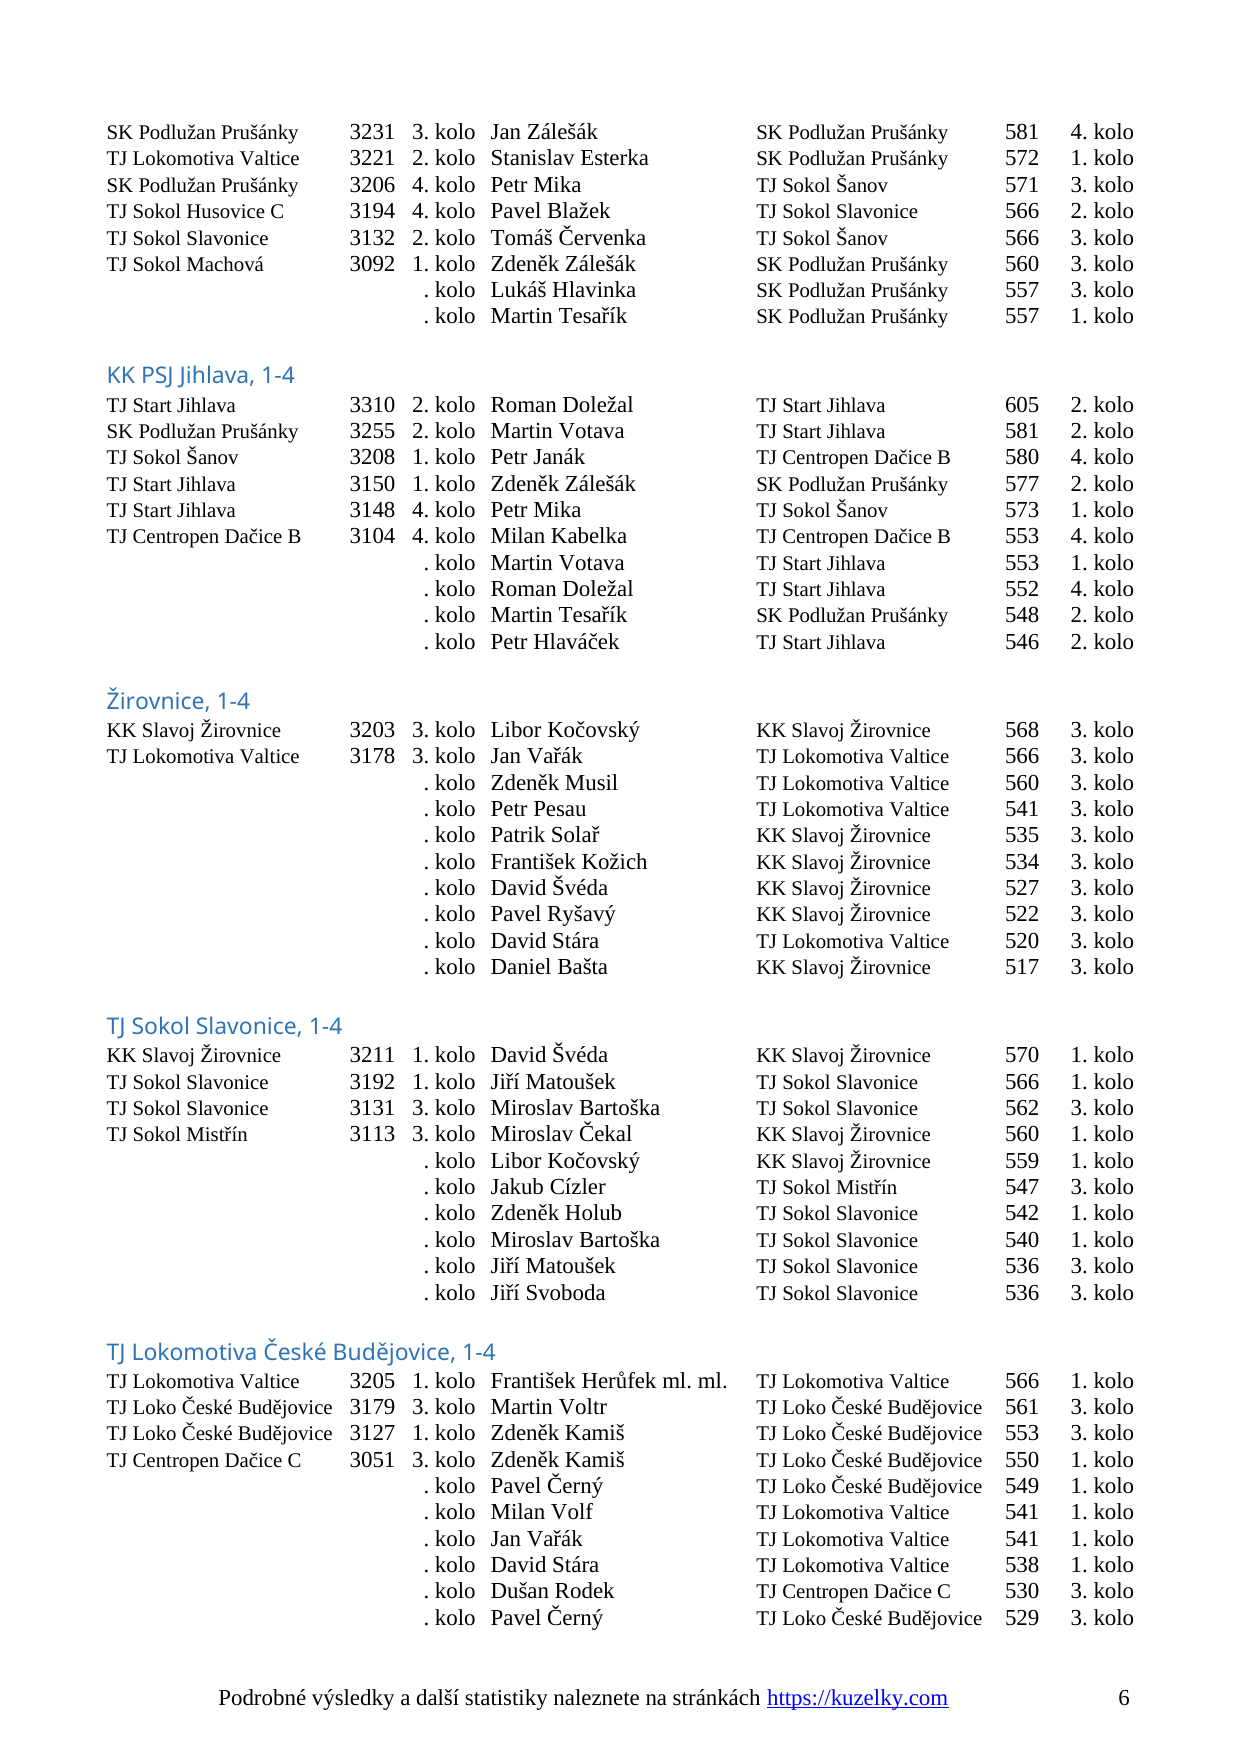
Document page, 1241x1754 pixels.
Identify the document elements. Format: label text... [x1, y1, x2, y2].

text . kolo David Stára TJ Lokomotiva Valtice 538 1. kolo [106, 1551, 1134, 1577]
subtitle Žirovnice, 1-4 [106, 685, 1134, 716]
text TJ Sokol Šanov 3208 1. kolo Petr Janák TJ Centropen Dačice B 580 4. kolo [106, 443, 1134, 470]
text . kolo Miroslav Bartoška TJ Sokol Slavonice 540 1. kolo [106, 1226, 1134, 1252]
text . kolo Jiří Matoušek TJ Sokol Slavonice 536 3. kolo [106, 1252, 1134, 1278]
text . kolo Roman Doležal TJ Start Jihlava 552 4. kolo [106, 575, 1134, 602]
text SK Podlužan Prušánky 3255 2. kolo Martin Votava TJ Start Jihlava 581 2. kolo [106, 417, 1134, 443]
text TJ Start Jihlava 3310 2. kolo Roman Doležal TJ Start Jihlava 605 2. kolo [106, 391, 1134, 417]
text . kolo Patrik Solař KK Slavoj Žirovnice 535 3. kolo [106, 821, 1134, 848]
text . kolo Jakub Cízler TJ Sokol Mistřín 547 3. kolo [106, 1173, 1134, 1199]
text . kolo Martin Tesařík SK Podlužan Prušánky 557 1. kolo [106, 303, 1134, 329]
text TJ Sokol Slavonice 3132 2. kolo Tomáš Červenka TJ Sokol Šanov 566 3. kolo [106, 223, 1134, 250]
text . kolo Dušan Rodek TJ Centropen Dačice C 530 3. kolo [106, 1577, 1134, 1604]
text TJ Sokol Mistřín 3113 3. kolo Miroslav Čekal KK Slavoj Žirovnice 560 1. kolo [106, 1120, 1134, 1147]
text TJ Start Jihlava 3150 1. kolo Zdeněk Zálešák SK Podlužan Prušánky 577 2. kolo [106, 470, 1134, 496]
text TJ Sokol Slavonice 3131 3. kolo Miroslav Bartoška TJ Sokol Slavonice 562 3. kolo [106, 1094, 1134, 1120]
text TJ Lokomotiva Valtice 3205 1. kolo František Herůfek ml. ml. TJ Lokomotiva Valtice 566 1. kolo [106, 1367, 1134, 1393]
text SK Podlužan Prušánky 3231 3. kolo Jan Zálešák SK Podlužan Prušánky 581 4. kolo [106, 118, 1134, 144]
text . kolo Martin Votava TJ Start Jihlava 553 1. kolo [106, 549, 1134, 575]
text . kolo Zdeněk Holub TJ Sokol Slavonice 542 1. kolo [106, 1199, 1134, 1226]
text TJ Loko České Budějovice 3179 3. kolo Martin Voltr TJ Loko České Budějovice 561 3. kolo [106, 1393, 1134, 1419]
text . kolo František Kožich KK Slavoj Žirovnice 534 3. kolo [106, 848, 1134, 874]
text . kolo Jan Vařák TJ Lokomotiva Valtice 541 1. kolo [106, 1525, 1134, 1551]
text . kolo Jiří Svoboda TJ Sokol Slavonice 536 3. kolo [106, 1278, 1134, 1305]
text TJ Sokol Machová 3092 1. kolo Zdeněk Zálešák SK Podlužan Prušánky 560 3. kolo [106, 250, 1134, 276]
text . kolo David Švéda KK Slavoj Žirovnice 527 3. kolo [106, 874, 1134, 901]
text . kolo Petr Pesau TJ Lokomotiva Valtice 541 3. kolo [106, 795, 1134, 821]
text . kolo Zdeněk Musil TJ Lokomotiva Valtice 560 3. kolo [106, 769, 1134, 795]
text . kolo Pavel Ryšavý KK Slavoj Žirovnice 522 3. kolo [106, 901, 1134, 927]
text TJ Lokomotiva Valtice 3178 3. kolo Jan Vařák TJ Lokomotiva Valtice 566 3. kolo [106, 742, 1134, 769]
text . kolo Lukáš Hlavinka SK Podlužan Prušánky 557 3. kolo [106, 276, 1134, 303]
text KK Slavoj Žirovnice 3203 3. kolo Libor Kočovský KK Slavoj Žirovnice 568 3. kolo [106, 716, 1134, 742]
text . kolo Martin Tesařík SK Podlužan Prušánky 548 2. kolo [106, 602, 1134, 628]
text TJ Centropen Dačice C 3051 3. kolo Zdeněk Kamiš TJ Loko České Budějovice 550 1. kolo [106, 1446, 1134, 1472]
text TJ Start Jihlava 3148 4. kolo Petr Mika TJ Sokol Šanov 573 1. kolo [106, 496, 1134, 522]
text TJ Lokomotiva Valtice 3221 2. kolo Stanislav Esterka SK Podlužan Prušánky 572 1. kolo [106, 144, 1134, 171]
text TJ Centropen Dačice B 3104 4. kolo Milan Kabelka TJ Centropen Dačice B 553 4. kolo [106, 522, 1134, 549]
text TJ Sokol Slavonice 3192 1. kolo Jiří Matoušek TJ Sokol Slavonice 566 1. kolo [106, 1068, 1134, 1094]
subtitle TJ Lokomotiva České Budějovice, 1-4 [106, 1335, 1134, 1367]
text . kolo Pavel Černý TJ Loko České Budějovice 549 1. kolo [106, 1472, 1134, 1498]
text TJ Loko České Budějovice 3127 1. kolo Zdeněk Kamiš TJ Loko České Budějovice 553 3. kolo [106, 1419, 1134, 1446]
text . kolo Libor Kočovský KK Slavoj Žirovnice 559 1. kolo [106, 1147, 1134, 1173]
text . kolo Pavel Černý TJ Loko České Budějovice 529 3. kolo [106, 1604, 1134, 1630]
text KK Slavoj Žirovnice 3211 1. kolo David Švéda KK Slavoj Žirovnice 570 1. kolo [106, 1041, 1134, 1068]
text . kolo David Stára TJ Lokomotiva Valtice 520 3. kolo [106, 927, 1134, 953]
subtitle TJ Sokol Slavonice, 1-4 [106, 1010, 1134, 1041]
text . kolo Petr Hlaváček TJ Start Jihlava 546 2. kolo [106, 628, 1134, 654]
text . kolo Milan Volf TJ Lokomotiva Valtice 541 1. kolo [106, 1498, 1134, 1525]
subtitle KK PSJ Jihlava, 1-4 [106, 359, 1134, 391]
text SK Podlužan Prušánky 3206 4. kolo Petr Mika TJ Sokol Šanov 571 3. kolo [106, 171, 1134, 197]
text TJ Sokol Husovice C 3194 4. kolo Pavel Blažek TJ Sokol Slavonice 566 2. kolo [106, 197, 1134, 223]
text . kolo Daniel Bašta KK Slavoj Žirovnice 517 3. kolo [106, 953, 1134, 979]
